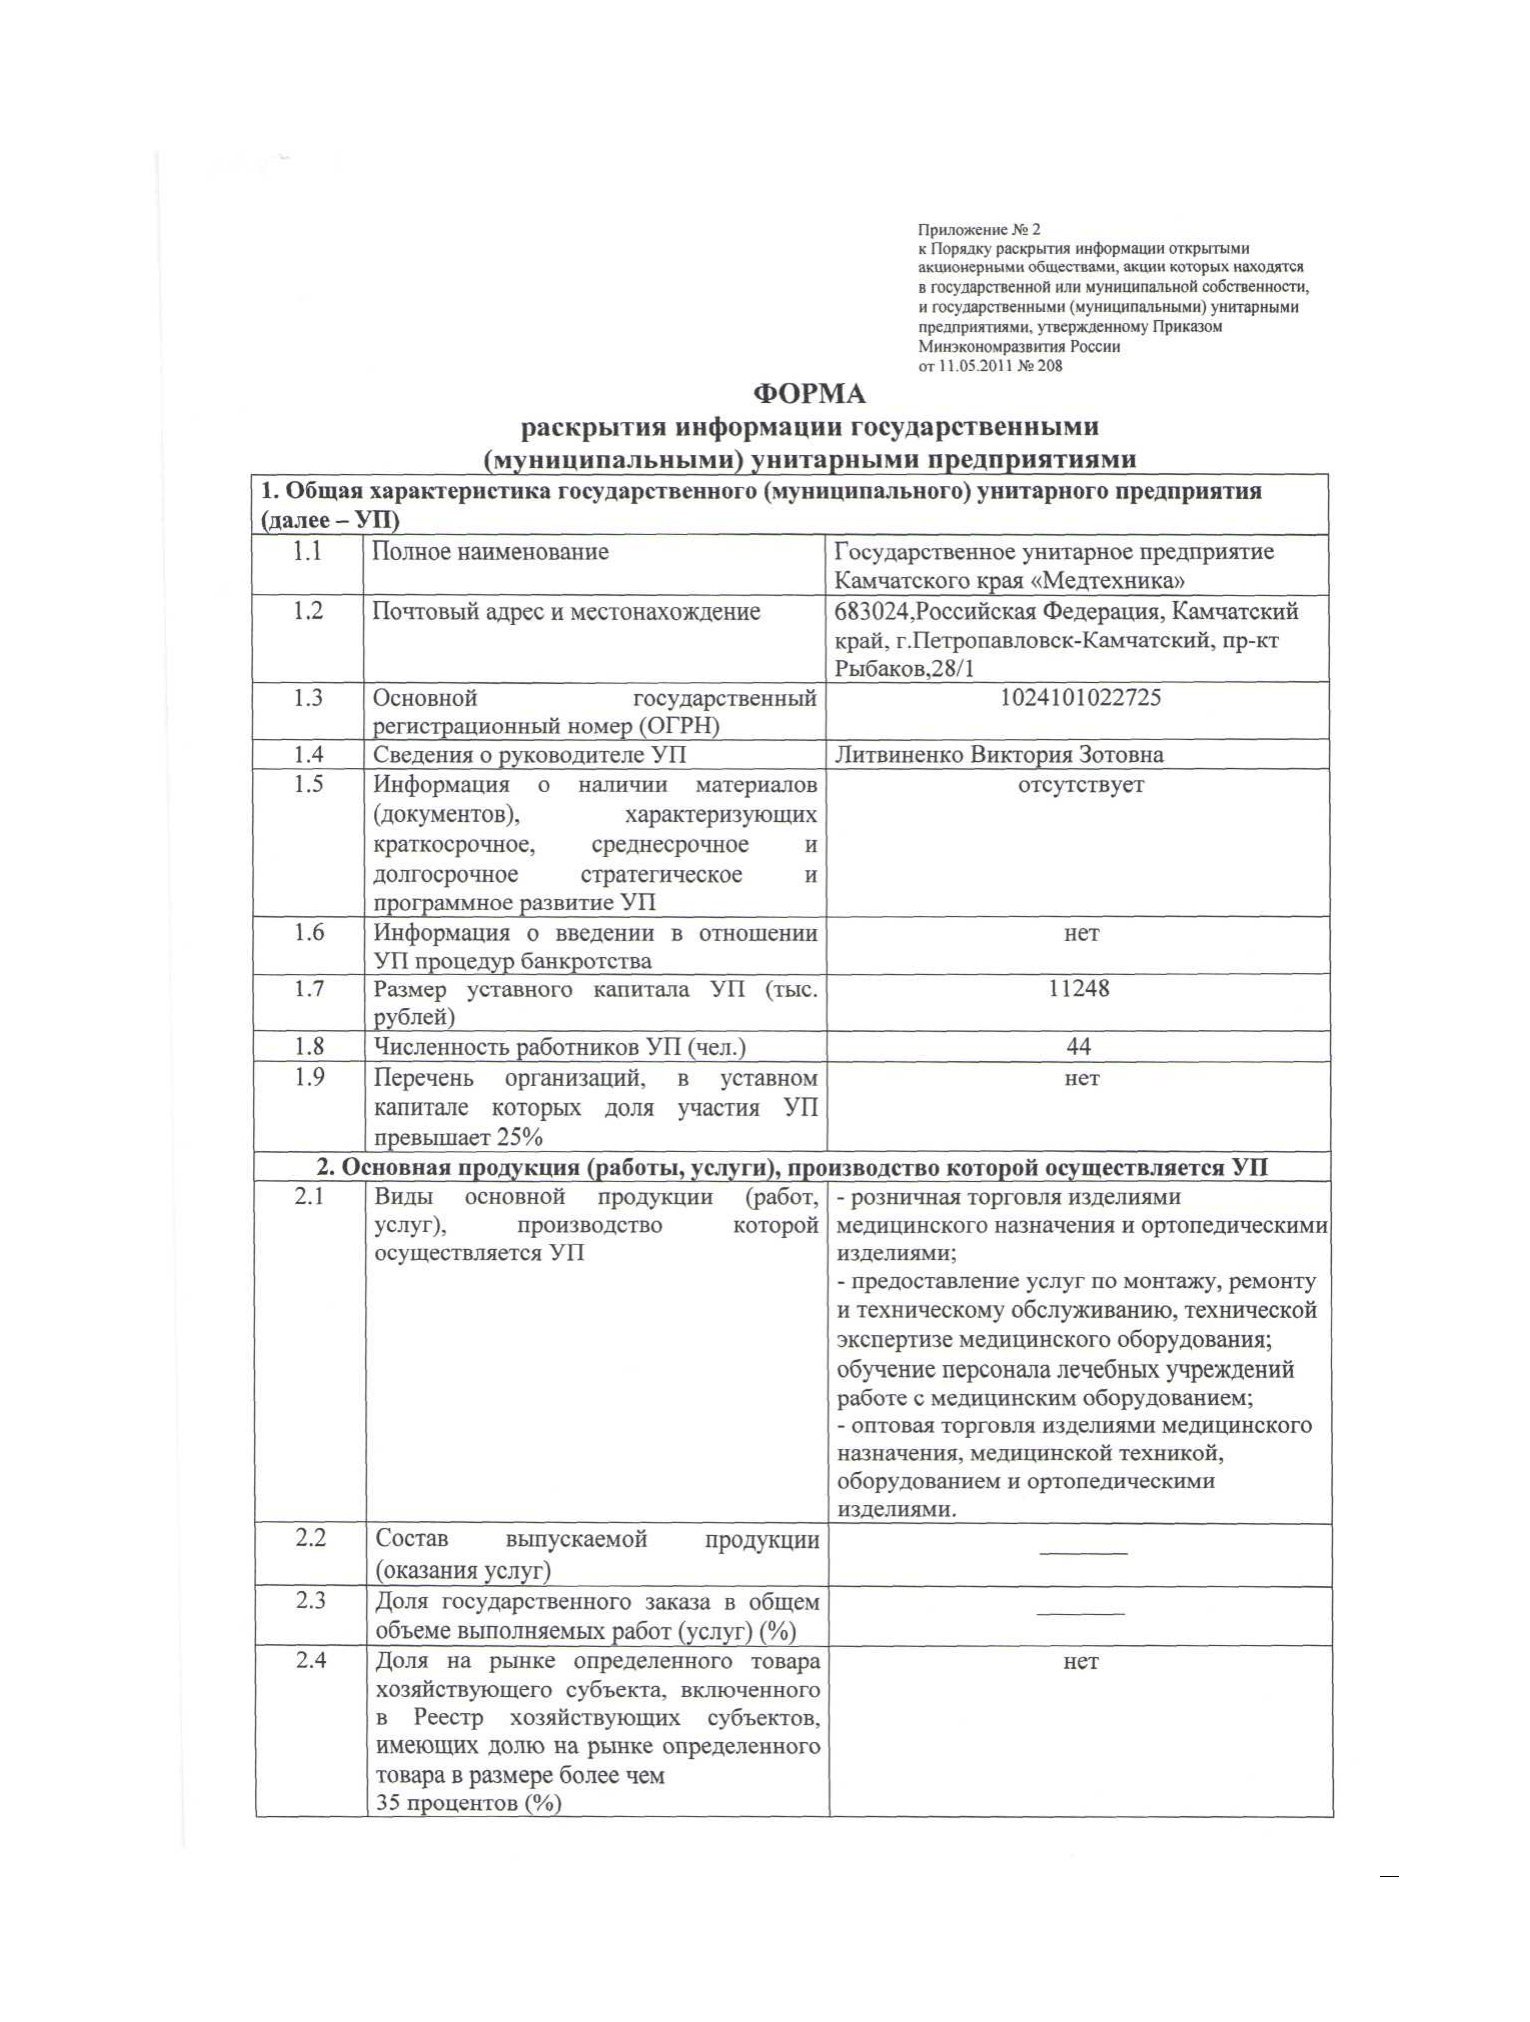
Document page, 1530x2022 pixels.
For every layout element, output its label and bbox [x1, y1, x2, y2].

picture [150, 150, 1380, 1885]
